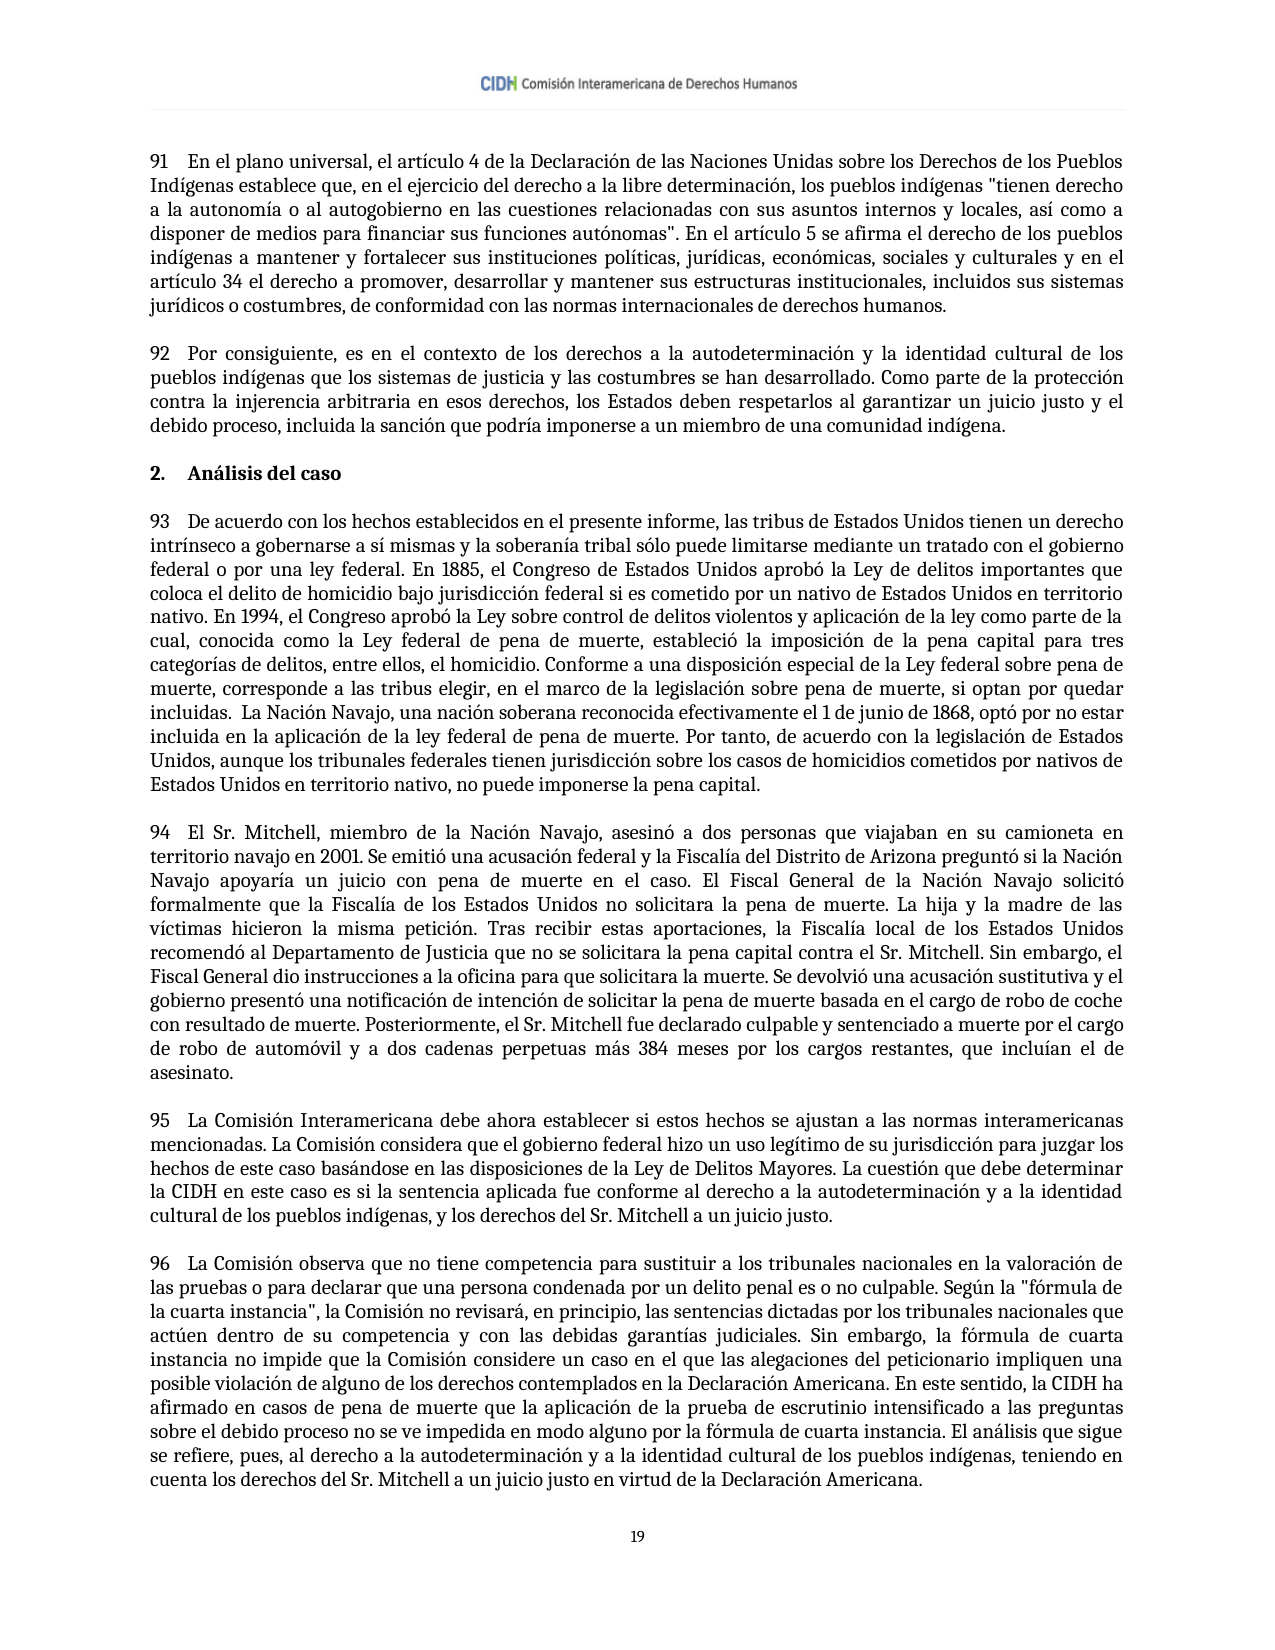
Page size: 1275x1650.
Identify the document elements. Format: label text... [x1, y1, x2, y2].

list Por consiguiente, es en el contexto de los derechos a la autodeterminación y la identidad cultural de los pueblos indígenas que los sistemas de justicia y las costumbres se han desarrollado. Como parte de la protección contra la injerencia arbitraria en esos derechos, los Estados deben respetarlos al garantizar un juicio justo y el debido proceso, incluida la sanción que podría imponerse a un miembro de una comunidad indígena. [150, 342, 1125, 437]
list La Comisión Interamericana debe ahora establecer si estos hechos se ajustan a las normas interamericanas mencionadas. La Comisión considera que el gobierno federal hizo un uso legítimo de su jurisdicción para juzgar los hechos de este caso basándose en las disposiciones de la Ley de Delitos Mayores. La cuestión que debe determinar la CIDH en este caso es si la sentencia aplicada fue conforme al derecho a la autodeterminación y a la identidad cultural de los pueblos indígenas, y los derechos del Sr. Mitchell a un juicio justo. [150, 1108, 1125, 1228]
list En el plano universal, el artículo 4 de la Declaración de las Naciones Unidas sobre los Derechos de los Pueblos Indígenas establece que, en el ejercicio del derecho a la libre determinación, los pueblos indígenas "tienen derecho a la autonomía o al autogobierno en las cuestiones relacionadas con sus asuntos internos y locales, así como a disponer de medios para financiar sus funciones autónomas". En el artículo 5 se afirma el derecho de los pueblos indígenas a mantener y fortalecer sus instituciones políticas, jurídicas, económicas, sociales y culturales y en el artículo 34 el derecho a promover, desarrollar y mantener sus estructuras institucionales, incluidos sus sistemas jurídicos o costumbres, de conformidad con las normas internacionales de derechos humanos. [150, 150, 1125, 318]
subtitle Análisis del caso [150, 461, 1125, 485]
list La Comisión observa que no tiene competencia para sustituir a los tribunales nacionales en la valoración de las pruebas o para declarar que una persona condenada por un delito penal es o no culpable. Según la "fórmula de la cuarta instancia", la Comisión no revisará, en principio, las sentencias dictadas por los tribunales nacionales que actúen dentro de su competencia y con las debidas garantías judiciales. Sin embargo, la fórmula de cuarta instancia no impide que la Comisión considere un caso en el que las alegaciones del peticionario impliquen una posible violación de alguno de los derechos contemplados en la Declaración Americana. En este sentido, la CIDH ha afirmado en casos de pena de muerte que la aplicación de la prueba de escrutinio intensificado a las preguntas sobre el debido proceso no se ve impedida en modo alguno por la fórmula de cuarta instancia. El análisis que sigue se refiere, pues, al derecho a la autodeterminación y a la identidad cultural de los pueblos indígenas, teniendo en cuenta los derechos del Sr. Mitchell a un juicio justo en virtud de la Declaración Americana. [150, 1252, 1125, 1492]
list De acuerdo con los hechos establecidos en el presente informe, las tribus de Estados Unidos tienen un derecho intrínseco a gobernarse a sí mismas y la soberanía tribal sólo puede limitarse mediante un tratado con el gobierno federal o por una ley federal. En 1885, el Congreso de Estados Unidos aprobó la Ley de delitos importantes que coloca el delito de homicidio bajo jurisdicción federal si es cometido por un nativo de Estados Unidos en territorio nativo. En 1994, el Congreso aprobó la Ley sobre control de delitos violentos y aplicación de la ley como parte de la cual, conocida como la Ley federal de pena de muerte, estableció la imposición de la pena capital para tres categorías de delitos, entre ellos, el homicidio. Conforme a una disposición especial de la Ley federal sobre pena de muerte, corresponde a las tribus elegir, en el marco de la legislación sobre pena de muerte, si optan por quedar incluidas. La Nación Navajo, una nación soberana reconocida efectivamente el 1 de junio de 1868, optó por no estar incluida en la aplicación de la ley federal de pena de muerte. Por tanto, de acuerdo con la legislación de Estados Unidos, aunque los tribunales federales tienen jurisdicción sobre los casos de homicidios cometidos por nativos de Estados Unidos en territorio nativo, no puede imponerse la pena capital. [150, 509, 1125, 797]
picture [475, 75, 800, 93]
list El Sr. Mitchell, miembro de la Nación Navajo, asesinó a dos personas que viajaban en su camioneta en territorio navajo en 2001. Se emitió una acusación federal y la Fiscalía del Distrito de Arizona preguntó si la Nación Navajo apoyaría un juicio con pena de muerte en el caso. El Fiscal General de la Nación Navajo solicitó formalmente que la Fiscalía de los Estados Unidos no solicitara la pena de muerte. La hija y la madre de las víctimas hicieron la misma petición. Tras recibir estas aportaciones, la Fiscalía local de los Estados Unidos recomendó al Departamento de Justicia que no se solicitara la pena capital contra el Sr. Mitchell. Sin embargo, el Fiscal General dio instrucciones a la oficina para que solicitara la muerte. Se devolvió una acusación sustitutiva y el gobierno presentó una notificación de intención de solicitar la pena de muerte basada en el cargo de robo de coche con resultado de muerte. Posteriormente, el Sr. Mitchell fue declarado culpable y sentenciado a muerte por el cargo de robo de automóvil y a dos cadenas perpetuas más 384 meses por los cargos restantes, que incluían el de asesinato. [150, 821, 1125, 1084]
